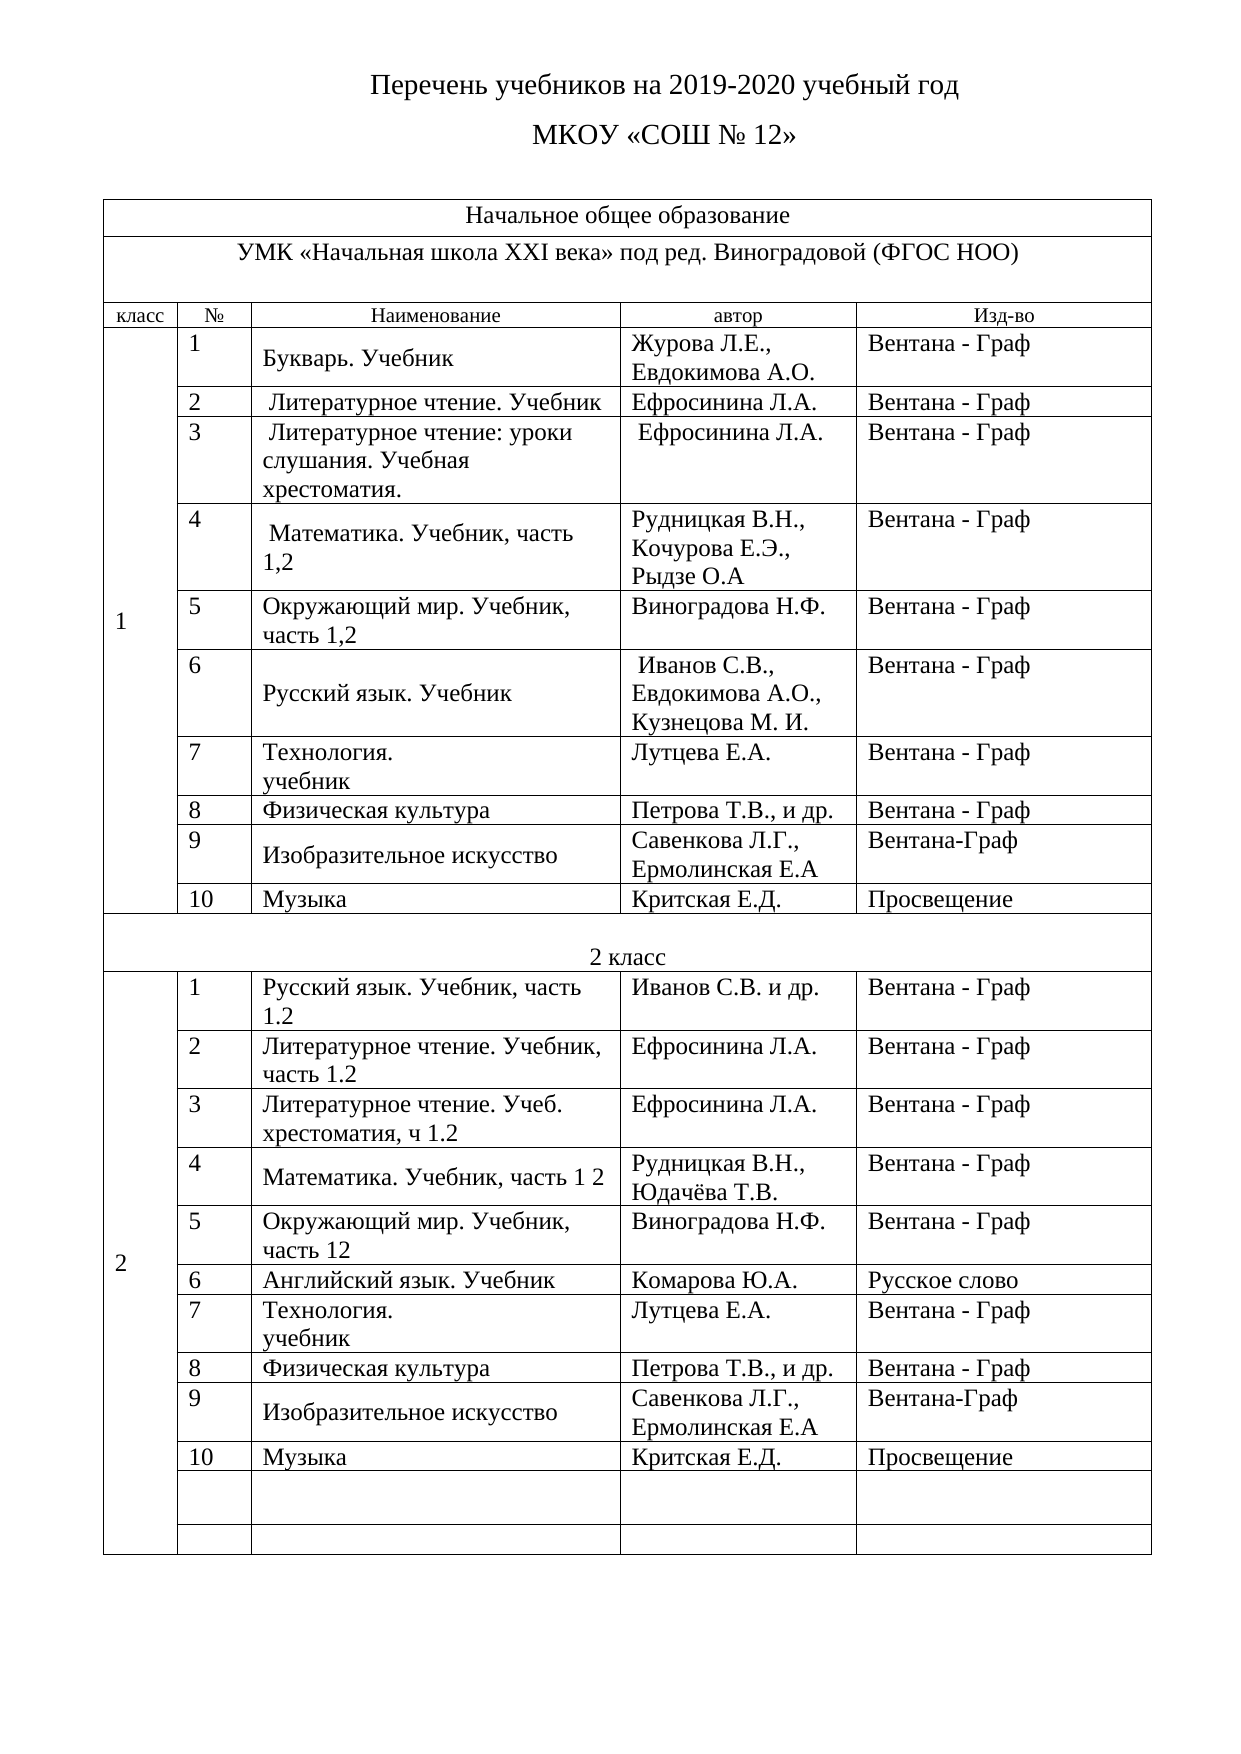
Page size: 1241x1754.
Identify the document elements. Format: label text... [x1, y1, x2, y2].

table_cell 2 [178, 387, 251, 416]
table_cell Просвещение [857, 1442, 1151, 1470]
table_cell Вентана - Граф [857, 1089, 1151, 1147]
table_cell 4 [178, 1148, 251, 1205]
table_cell Вентана - Граф [857, 1353, 1151, 1382]
table_cell Вентана - Граф [857, 387, 1151, 416]
table_cell Физическая культура [252, 1353, 620, 1382]
table_cell [252, 1525, 620, 1554]
table_cell Вентана - Граф [857, 417, 1151, 503]
table_cell Вентана - Граф [857, 328, 1151, 386]
table_cell [178, 1471, 251, 1524]
table_cell Петрова Т.В., и др. [621, 796, 856, 824]
table_cell Литературное чтение: уроки слушания. Учебная хрестоматия. [252, 417, 620, 503]
table_cell Вентана-Граф [857, 1383, 1151, 1441]
table_cell Изобразительное искусство [252, 1383, 620, 1441]
table_cell Вентана-Граф [857, 825, 1151, 883]
table_cell Вентана - Граф [857, 1206, 1151, 1264]
table_cell 5 [178, 1206, 251, 1264]
table_cell Русское слово [857, 1265, 1151, 1294]
table_cell [857, 1525, 1151, 1554]
table_cell Критская Е.Д. [621, 1442, 856, 1470]
table_cell Вентана - Граф [857, 1148, 1151, 1205]
table_cell Лутцева Е.А. [621, 1295, 856, 1352]
table_cell 8 [178, 1353, 251, 1382]
table_cell УМК «Начальная школа XXI века» под ред. Виноградовой (ФГОС НОО) [104, 237, 1151, 302]
table_cell Литературное чтение. Учеб. хрестоматия, ч 1.2 [252, 1089, 620, 1147]
table_cell Вентана - Граф [857, 504, 1151, 590]
table_cell Вентана - Граф [857, 972, 1151, 1030]
table_cell Журова Л.Е., Евдокимова А.О. [621, 328, 856, 386]
table_cell Вентана - Граф [857, 1295, 1151, 1352]
table_header Начальное общее образование [104, 200, 1151, 236]
table_cell 10 [178, 1442, 251, 1470]
table_cell Ефросинина Л.А. [621, 387, 856, 416]
table_cell Иванов С.В. и др. [621, 972, 856, 1030]
table_cell Музыка [252, 1442, 620, 1470]
table_cell 9 [178, 1383, 251, 1441]
table_cell [621, 1471, 856, 1524]
table_cell Савенкова Л.Г., Ермолинская Е.А [621, 825, 856, 883]
table_cell Русский язык. Учебник [252, 650, 620, 736]
table_cell Букварь. Учебник [252, 328, 620, 386]
table_cell Виноградова Н.Ф. [621, 1206, 856, 1264]
table_cell 3 [178, 417, 251, 503]
table_cell Русский язык. Учебник, часть 1.2 [252, 972, 620, 1030]
table_cell Изд-во [857, 303, 1151, 327]
table_cell 1 [178, 972, 251, 1030]
table_cell Комарова Ю.А. [621, 1265, 856, 1294]
table_cell 1 [104, 328, 177, 913]
table_cell Окружающий мир. Учебник, часть 1,2 [252, 591, 620, 649]
table_cell Английский язык. Учебник [252, 1265, 620, 1294]
table_cell Ефросинина Л.А. [621, 1089, 856, 1147]
table_cell № [178, 303, 251, 327]
table_cell [621, 1525, 856, 1554]
table_cell Музыка [252, 884, 620, 913]
table_cell Вентана - Граф [857, 591, 1151, 649]
table_cell Физическая культура [252, 796, 620, 824]
table_cell 6 [178, 650, 251, 736]
table_cell класс [104, 303, 177, 327]
table_cell 4 [178, 504, 251, 590]
table_cell Математика. Учебник, часть 1 2 [252, 1148, 620, 1205]
text МКОУ «СОШ № 12» [177, 124, 1152, 149]
text Перечень учебников на 2019-2020 учебный год [177, 74, 1152, 99]
table_cell 7 [178, 1295, 251, 1352]
table_cell Технология. учебник [252, 737, 620, 794]
table_cell Технология. учебник [252, 1295, 620, 1352]
table_cell 2 [104, 972, 177, 1554]
table_cell Окружающий мир. Учебник, часть 12 [252, 1206, 620, 1264]
table_cell 9 [178, 825, 251, 883]
table_cell Лутцева Е.А. [621, 737, 856, 794]
table_cell Математика. Учебник, часть 1,2 [252, 504, 620, 590]
table_cell 7 [178, 737, 251, 794]
table_cell Рудницкая В.Н., Юдачёва Т.В. [621, 1148, 856, 1205]
table_cell 2 класс [104, 914, 1151, 971]
table_cell 2 [178, 1031, 251, 1088]
table_cell Наименование [252, 303, 620, 327]
table_cell Ефросинина Л.А. [621, 417, 856, 503]
table_cell 1 [178, 328, 251, 386]
table_cell [252, 1471, 620, 1524]
table_cell Рудницкая В.Н., Кочурова Е.Э., Рыдзе О.А [621, 504, 856, 590]
table_cell Ефросинина Л.А. [621, 1031, 856, 1088]
table_cell Вентана - Граф [857, 1031, 1151, 1088]
table_cell Изобразительное искусство [252, 825, 620, 883]
table_cell [178, 1525, 251, 1554]
table_cell Просвещение [857, 884, 1151, 913]
table_cell Критская Е.Д. [621, 884, 856, 913]
table_cell 6 [178, 1265, 251, 1294]
table_cell 3 [178, 1089, 251, 1147]
table_cell [857, 1471, 1151, 1524]
table_cell 5 [178, 591, 251, 649]
table_cell Вентана - Граф [857, 796, 1151, 824]
table_cell Вентана - Граф [857, 650, 1151, 736]
table_cell Савенкова Л.Г., Ермолинская Е.А [621, 1383, 856, 1441]
table_cell Иванов С.В., Евдокимова А.О., Кузнецова М. И. [621, 650, 856, 736]
table_cell Литературное чтение. Учебник [252, 387, 620, 416]
table_cell 8 [178, 796, 251, 824]
table_cell 10 [178, 884, 251, 913]
table_cell автор [621, 303, 856, 327]
table_cell Вентана - Граф [857, 737, 1151, 794]
table_cell Виноградова Н.Ф. [621, 591, 856, 649]
table_cell Литературное чтение. Учебник, часть 1.2 [252, 1031, 620, 1088]
table_cell Петрова Т.В., и др. [621, 1353, 856, 1382]
